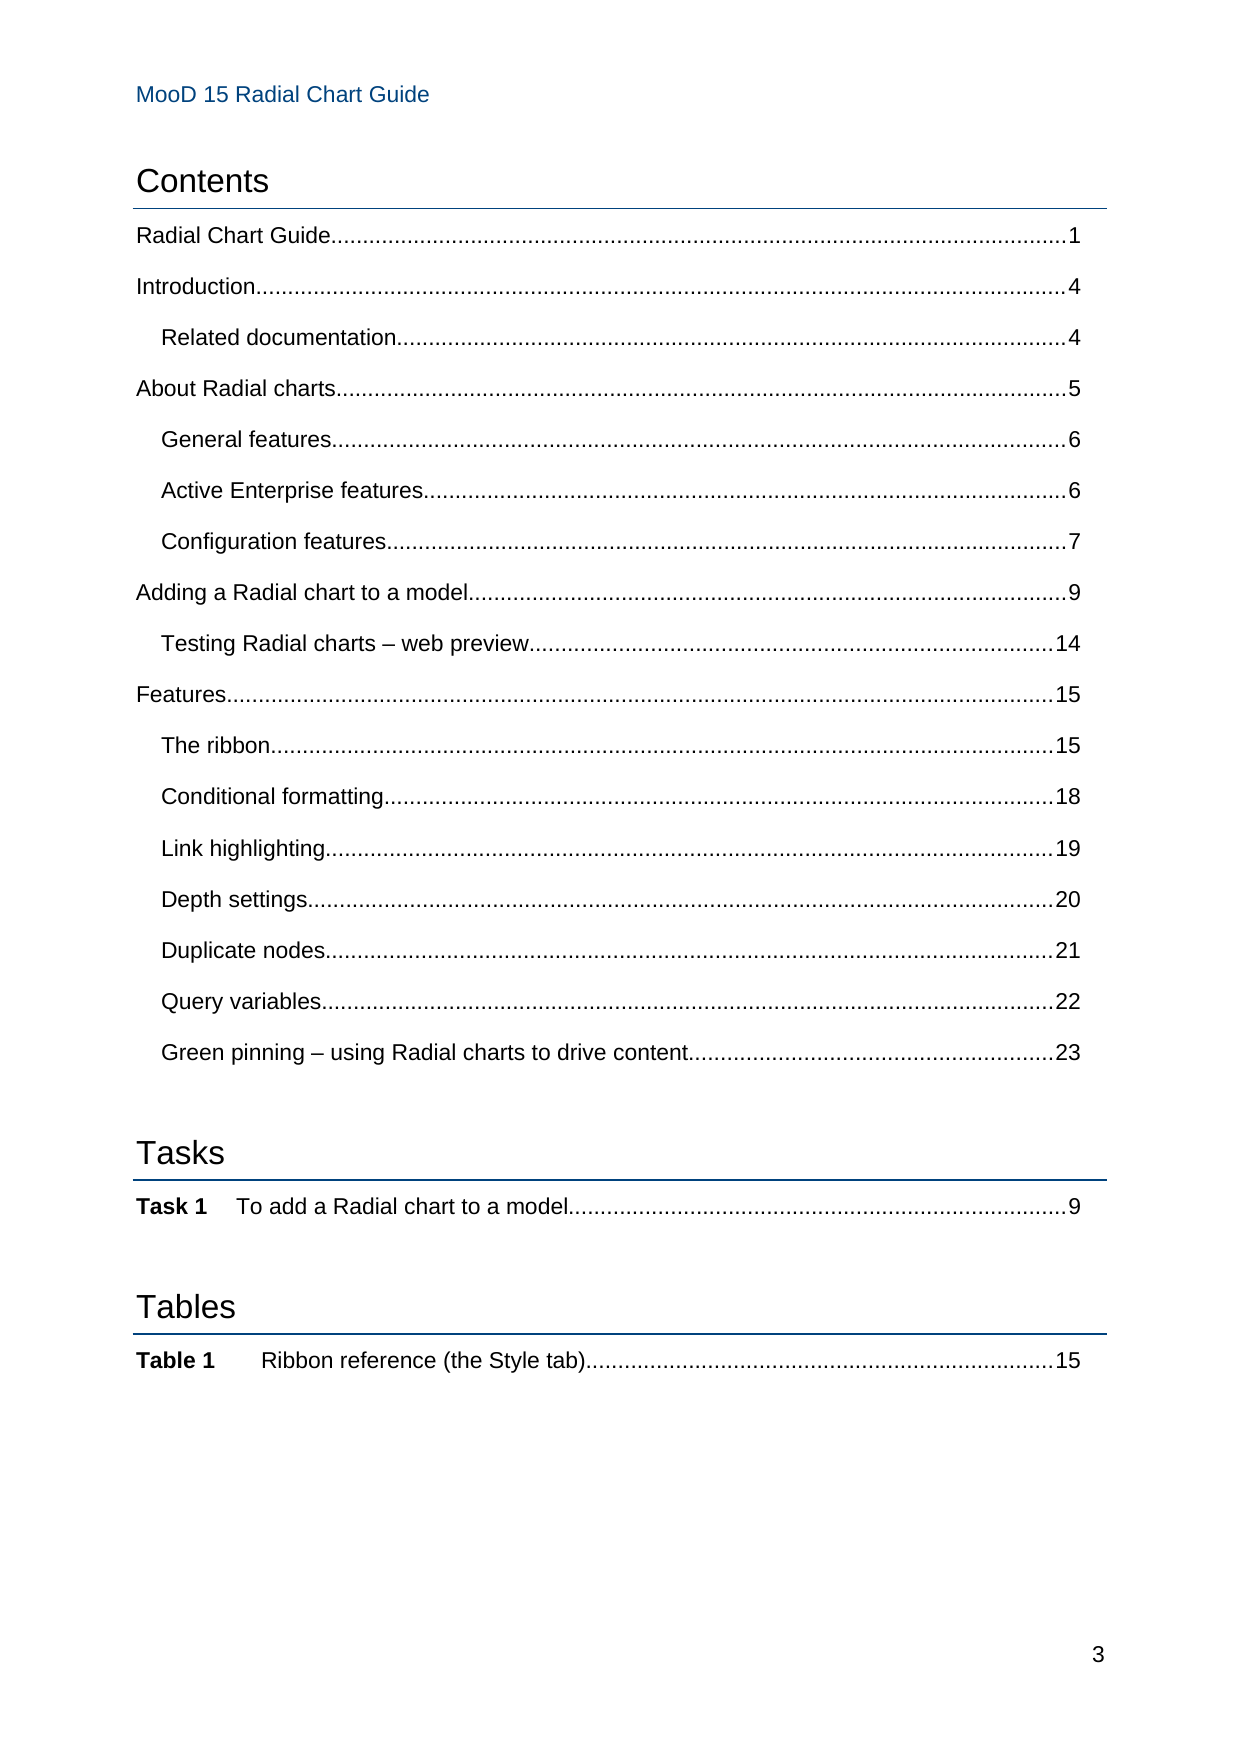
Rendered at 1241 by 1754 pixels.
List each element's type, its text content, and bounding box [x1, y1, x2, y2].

text 3 [121, 1641, 1104, 1668]
subtitle Contents [136, 161, 1119, 199]
